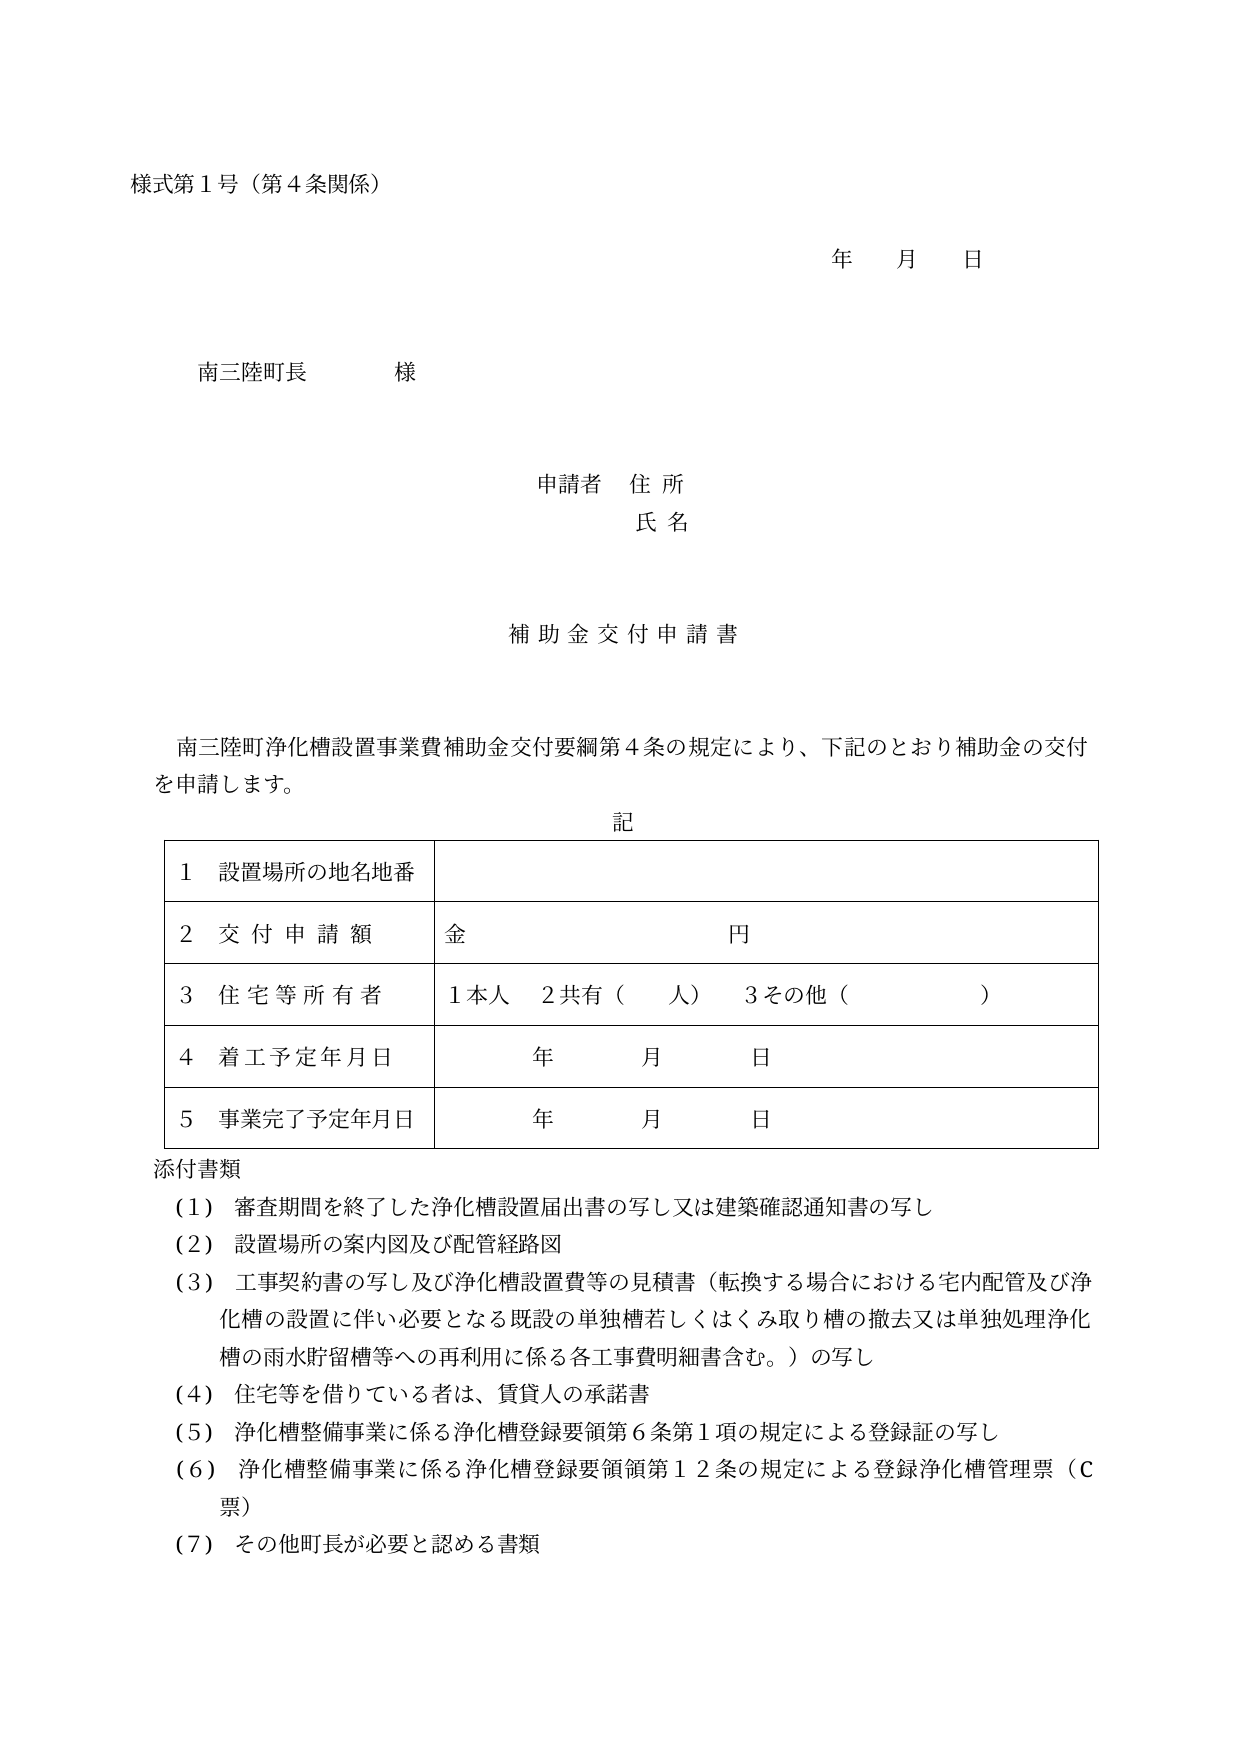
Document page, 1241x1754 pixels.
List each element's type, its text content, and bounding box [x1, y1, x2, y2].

table_header [435, 841, 1098, 901]
text (４) 住宅等を借りている者は、賃貸人の承諾書 [153, 1374, 1093, 1412]
text (３) 工事契約書の写し及び浄化槽設置費等の見積書（転換する場合における宅内配管及び浄化槽の設置に伴い必要となる既設の単独槽若しくはくみ取り槽の撤去又は単独処理浄化槽の雨水貯留槽等への再利用に係る各工事費明細書含む。）の写し [153, 1262, 1093, 1374]
text 南三陸町浄化槽設置事業費補助金交付要綱第４条の規定により、下記のとおり補助金の交付を申請します。 [153, 727, 1093, 802]
text 様式第１号（第４条関係） [130, 164, 1093, 202]
text (７) その他町長が必要と認める書類 [153, 1524, 1093, 1562]
table_header １ 設置場所の地名地番 [165, 841, 434, 901]
text 申請者 住所 [153, 464, 1005, 502]
table_cell 年 月 日 [435, 1026, 1098, 1087]
text 南三陸町長 様 [153, 352, 1093, 389]
table_cell ４ 着工予定年月日 [165, 1026, 434, 1087]
text (６) 浄化槽整備事業に係る浄化槽登録要領領第１２条の規定による登録浄化槽管理票（C票） [153, 1449, 1093, 1524]
table_cell 金 円 [435, 902, 1098, 963]
text (２) 設置場所の案内図及び配管経路図 [153, 1224, 1093, 1262]
text (５) 浄化槽整備事業に係る浄化槽登録要領第６条第１項の規定による登録証の写し [153, 1412, 1093, 1449]
text (１) 審査期間を終了した浄化槽設置届出書の写し又は建築確認通知書の写し [153, 1187, 1093, 1224]
text 氏名 [153, 502, 918, 539]
table_cell 年 月 日 [435, 1088, 1098, 1148]
text 補助金交付申請書 [153, 614, 1093, 652]
table_cell ３ 住宅等所有者 [165, 964, 434, 1025]
text 年 月 日 [153, 239, 1005, 277]
table_cell ５ 事業完了予定年月日 [165, 1088, 434, 1148]
text 添付書類 [153, 1149, 1093, 1187]
table_cell １本人 ２共有（ 人） ３その他（ ） [435, 964, 1098, 1025]
table_cell ２ 交付申請額 [165, 902, 434, 963]
text 記 [153, 802, 1093, 839]
